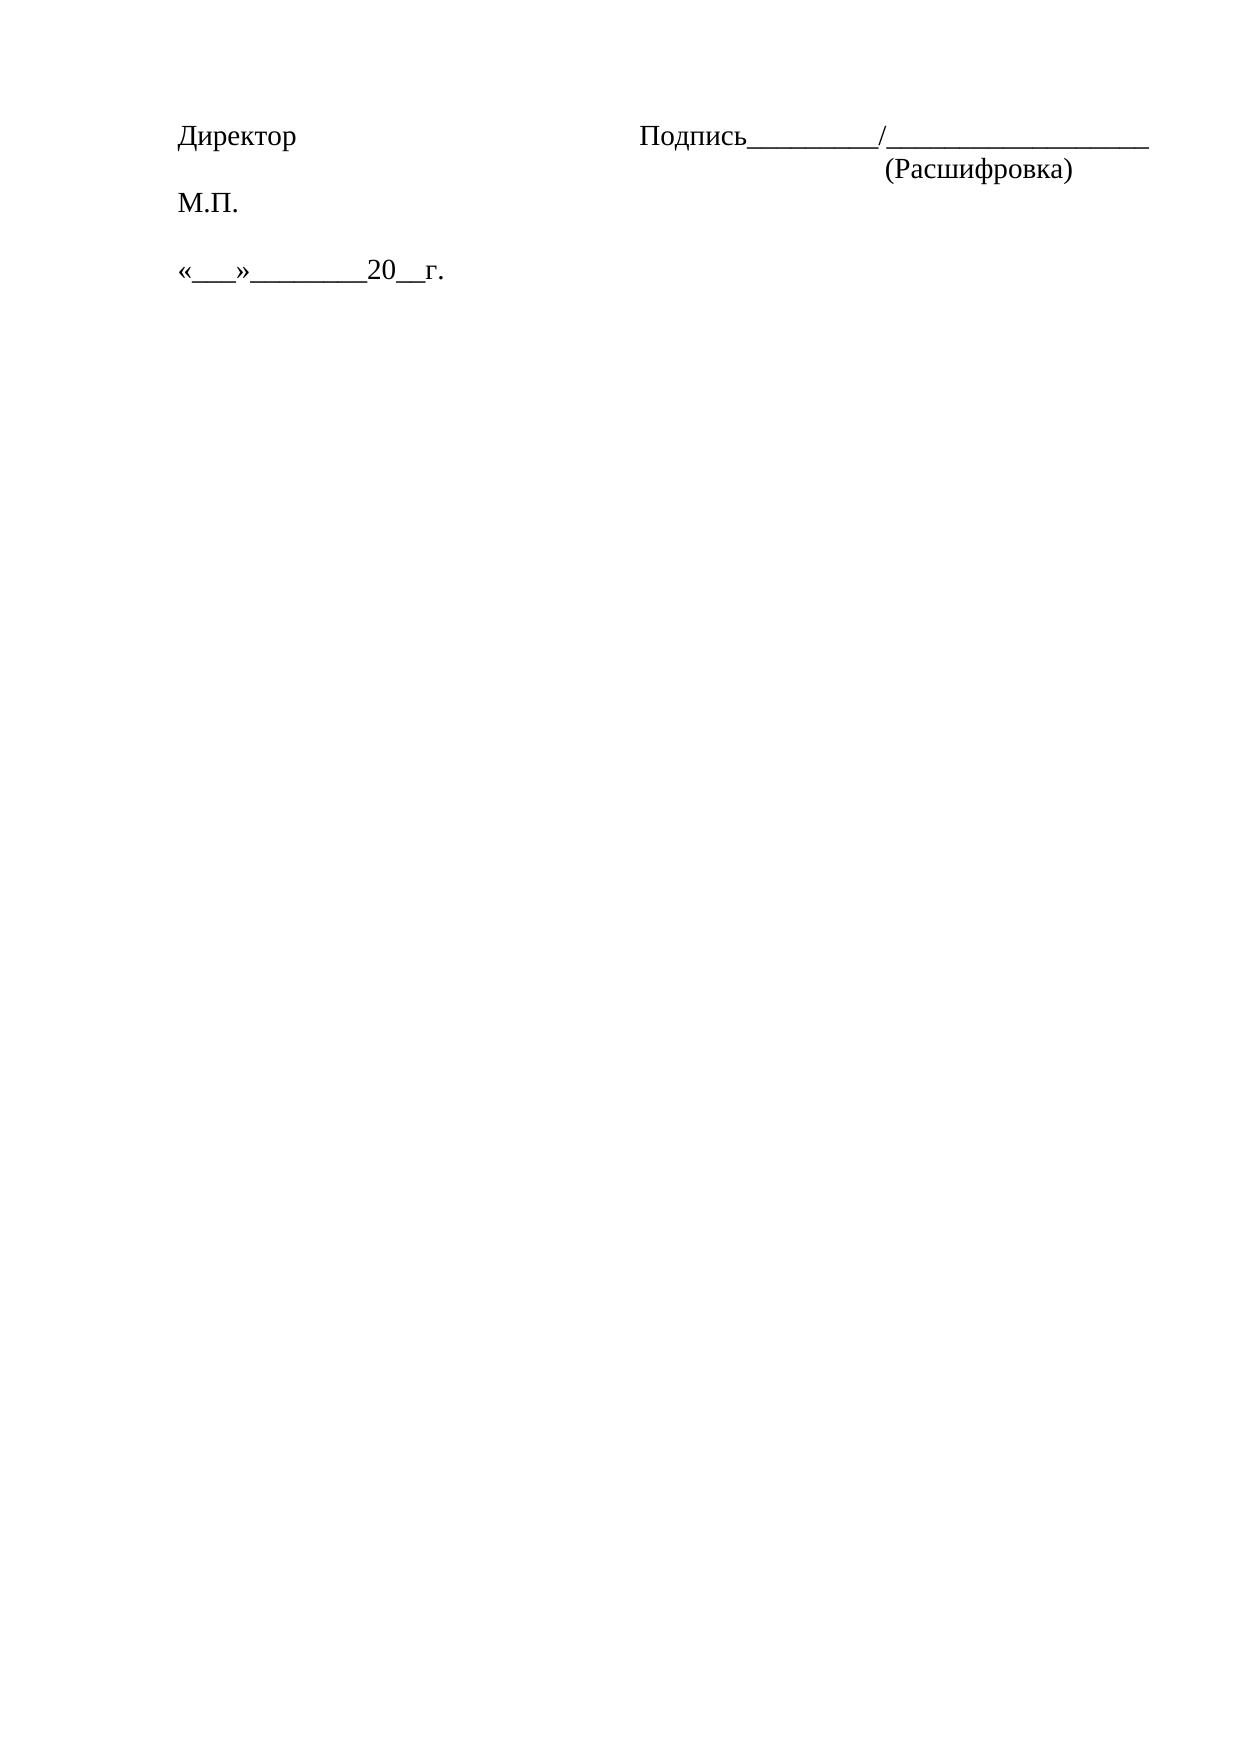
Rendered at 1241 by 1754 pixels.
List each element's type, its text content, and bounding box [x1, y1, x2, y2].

text (Расшифровка) М.П. [177, 152, 1152, 219]
text Директор Подпись_________/__________________ [177, 118, 1152, 152]
text «___»________20__г. [177, 252, 1152, 286]
